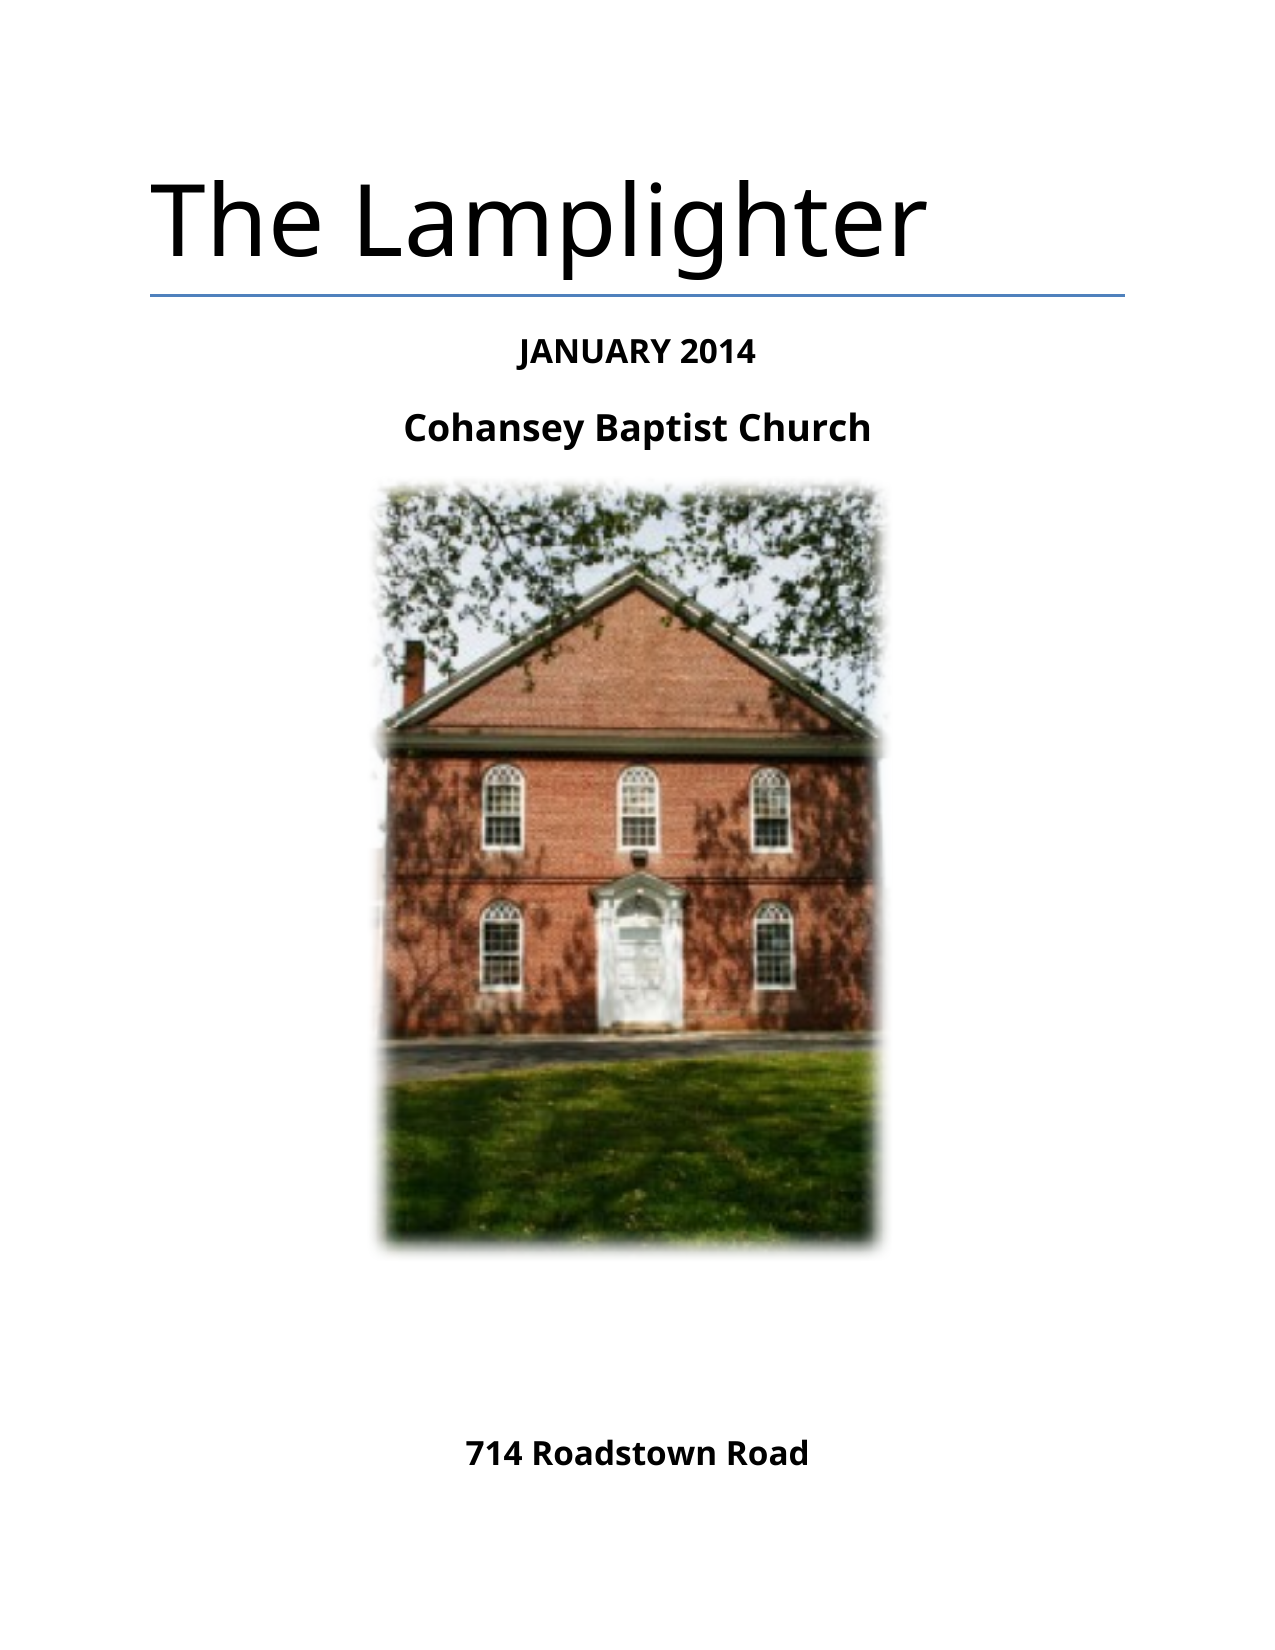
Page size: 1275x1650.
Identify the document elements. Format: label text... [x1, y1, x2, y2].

title The Lamplighter [150, 150, 1125, 294]
picture [396, 505, 864, 1233]
text 714 Roadstown Road [150, 1430, 1125, 1475]
text JANUARY 2014 [150, 328, 1125, 373]
text Cohansey Baptist Church [150, 401, 1125, 452]
